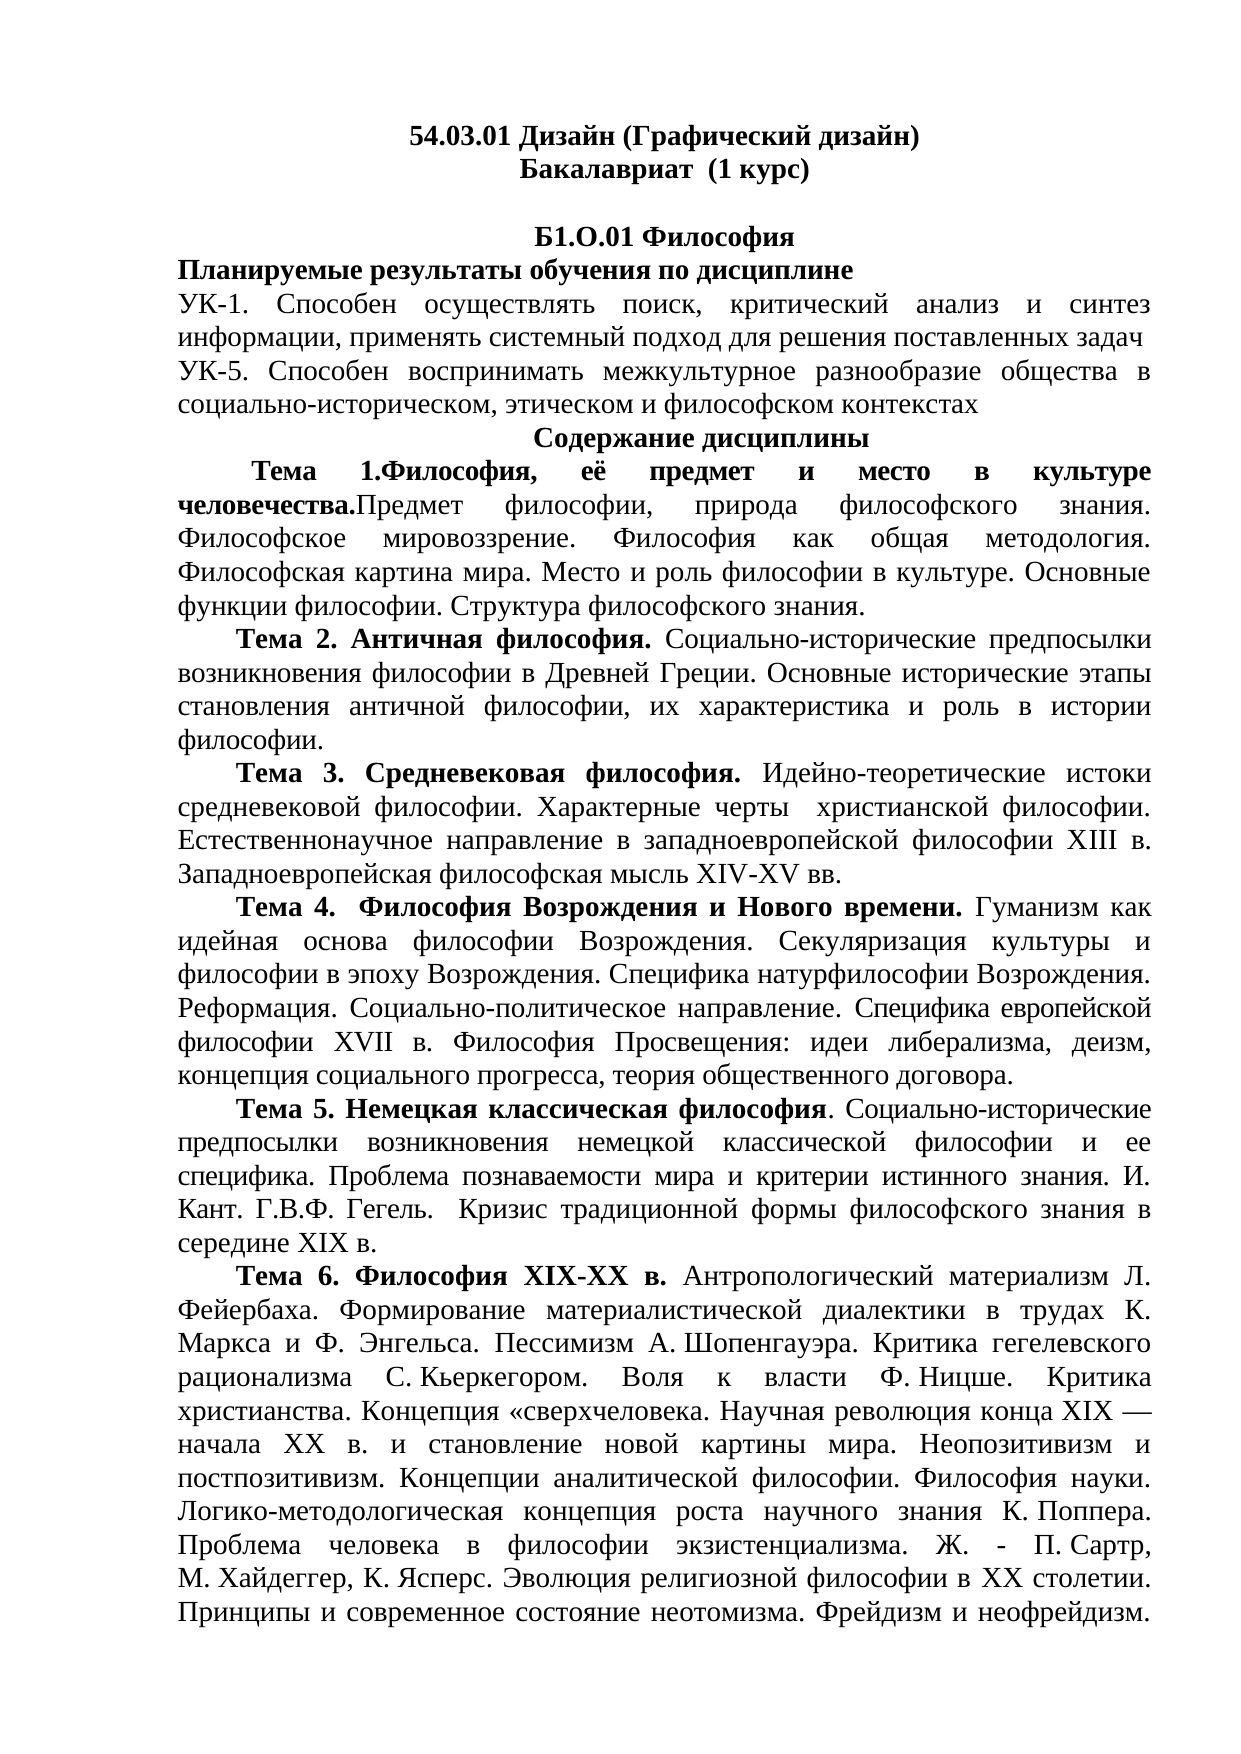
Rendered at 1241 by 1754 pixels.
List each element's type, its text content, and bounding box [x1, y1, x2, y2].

text УК-1. Способен осуществлять поиск, критический анализ и синтез информации, применять системный подход для решения поставленных задач [177, 286, 1152, 353]
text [177, 1258, 1152, 1627]
text Бакалавриат (1 курс) [177, 152, 1152, 185]
text Тема 4. Философия Возрождения и Нового времени. Гуманизм как идейная основа философии Возрождения. Секуляризация культуры и философии в эпоху Возрождения. Специфика натурфилософии Возрождения. Реформация. Социально-политическое направление. Специфика европейской философии XVII в. Философия Просвещения: идеи либерализма, деизм, концепция социального прогресса, теория общественного договора. [177, 889, 1152, 1091]
text Содержание дисциплины [177, 420, 1152, 453]
text Тема 5. Немецкая классическая философия. Социально-исторические предпосылки возникновения немецкой классической философии и ее специфика. Проблема познаваемости мира и критерии истинного знания. И. Кант. Г.В.Ф. Гегель. Кризис традиционной формы философского знания в середине XIX в. [177, 1091, 1152, 1258]
text Тема 1.Философия, её предмет и место в культуре человечества.Предмет философии, природа философского знания. Философское мировоззрение. Философия как общая методология. Философская картина мира. Место и роль философии в культуре. Основные функции философии. Структура философского знания. [177, 453, 1152, 621]
text Планируемые результаты обучения по дисциплине [177, 252, 1152, 286]
text Тема 3. Средневековая философия. Идейно-теоретические истоки средневековой философии. Характерные черты христианской философии. Естественнонаучное направление в западноевропейской философии ХIII в. Западноевропейская философская мысль ХIV-ХV вв. [177, 755, 1152, 889]
text Тема 2. Античная философия. Социально-исторические предпосылки возникновения философии в Древней Греции. Основные исторические этапы становления античной философии, их характеристика и роль в истории философии. [177, 621, 1152, 755]
text 54.03.01 Дизайн (Графический дизайн) [177, 118, 1152, 152]
text Б1.О.01 Философия [177, 219, 1152, 252]
text УК-5. Способен воспринимать межкультурное разнообразие общества в социально-историческом, этическом и философском контекстах [177, 353, 1152, 420]
